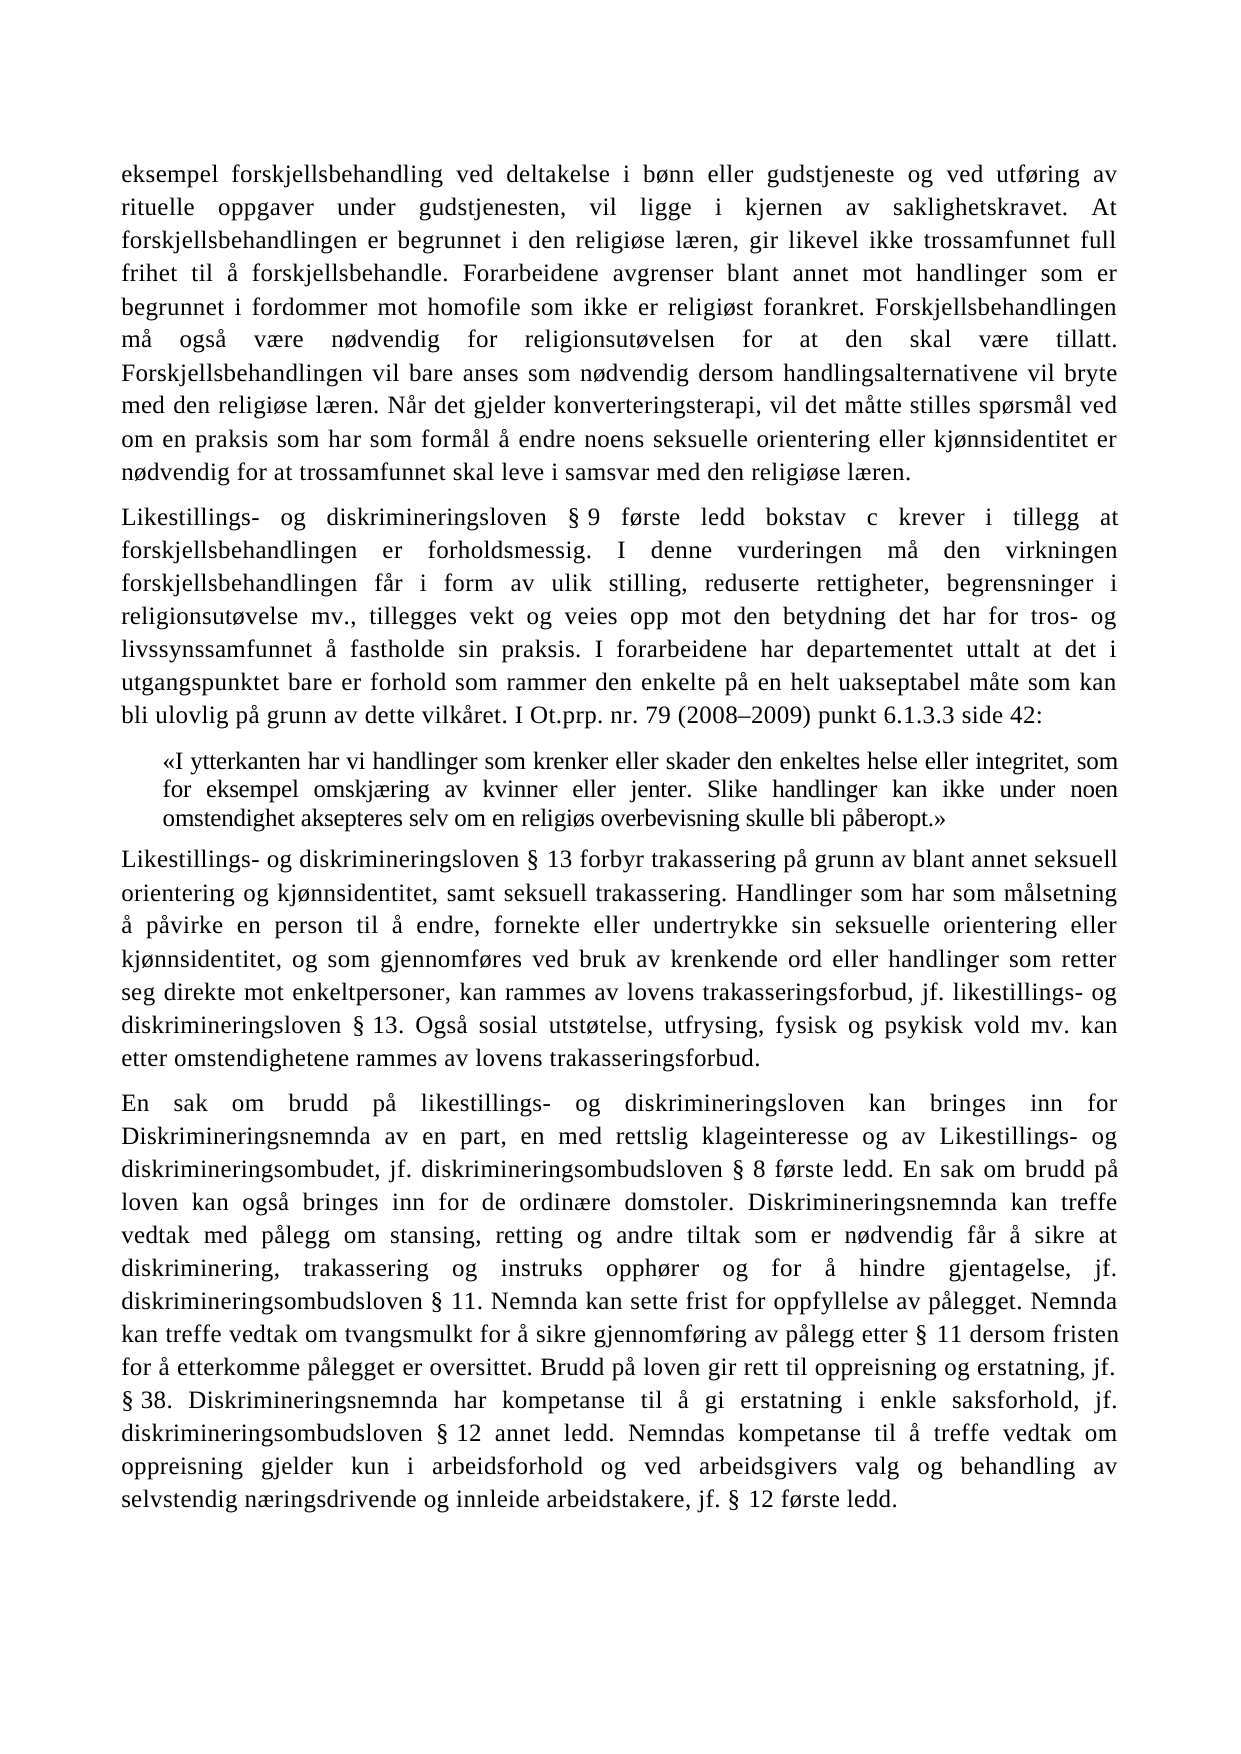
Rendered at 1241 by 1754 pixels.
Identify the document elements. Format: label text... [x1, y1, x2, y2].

text «I ytterkanten har vi handlinger som krenker eller skader den enkeltes helse eller integritet, som for eksempel omskjæring av kvinner eller jenter. Slike handlinger kan ikke under noen omstendighet aksepteres selv om en religiøs overbevisning skulle bli påberopt.» [162, 746, 1119, 832]
text Likestillings- og diskrimineringsloven § 13 forbyr trakassering på grunn av blant annet seksuell orientering og kjønnsidentitet, samt seksuell trakassering. Handlinger som har som målsetning å påvirke en person til å endre, fornekte eller undertrykke sin seksuelle orientering eller kjønnsidentitet, og som gjennomføres ved bruk av krenkende ord eller handlinger som retter seg direkte mot enkeltpersoner, kan rammes av lovens trakasseringsforbud, jf. likestillings- og diskrimineringsloven § 13. Også sosial utstøtelse, utfrysing, fysisk og psykisk vold mv. kan etter omstendighetene rammes av lovens trakasseringsforbud. [121, 844, 1119, 1071]
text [121, 159, 1119, 485]
text En sak om brudd på likestillings- og diskrimineringsloven kan bringes inn for Diskrimineringsnemnda av en part, en med rettslig klageinteresse og av Likestillings- og diskrimineringsombudet, jf. diskrimineringsombudsloven § 8 første ledd. En sak om brudd på loven kan også bringes inn for de ordinære domstoler. Diskrimineringsnemnda kan treffe vedtak med pålegg om stansing, retting og andre tiltak som er nødvendig får å sikre at diskriminering, trakassering og instruks opphører og for å hindre gjentagelse, jf. diskrimineringsombudsloven § 11. Nemnda kan sette frist for oppfyllelse av pålegget. Nemnda kan treffe vedtak om tvangsmulkt for å sikre gjennomføring av pålegg etter § 11 dersom fristen for å etterkomme pålegget er oversittet. Brudd på loven gir rett til oppreisning og erstatning, jf. § 38. Diskrimineringsnemnda har kompetanse til å gi erstatning i enkle saksforhold, jf. diskrimineringsombudsloven § 12 annet ledd. Nemndas kompetanse til å treffe vedtak om oppreisning gjelder kun i arbeidsforhold og ved arbeidsgivers valg og behandling av selvstendig næringsdrivende og innleide arbeidstakere, jf. § 12 første ledd. [121, 1088, 1119, 1513]
text Likestillings- og diskrimineringsloven § 9 første ledd bokstav c krever i tillegg at forskjellsbehandlingen er forholdsmessig. I denne vurderingen må den virkningen forskjellsbehandlingen får i form av ulik stilling, reduserte rettigheter, begrensninger i religionsutøvelse mv., tillegges vekt og veies opp mot den betydning det har for tros- og livssynssamfunnet å fastholde sin praksis. I forarbeidene har departementet uttalt at det i utgangspunktet bare er forhold som rammer den enkelte på en helt uakseptabel måte som kan bli ulovlig på grunn av dette vilkåret. I Ot.prp. nr. 79 (2008–2009) punkt 6.1.3.3 side 42: [121, 502, 1119, 729]
